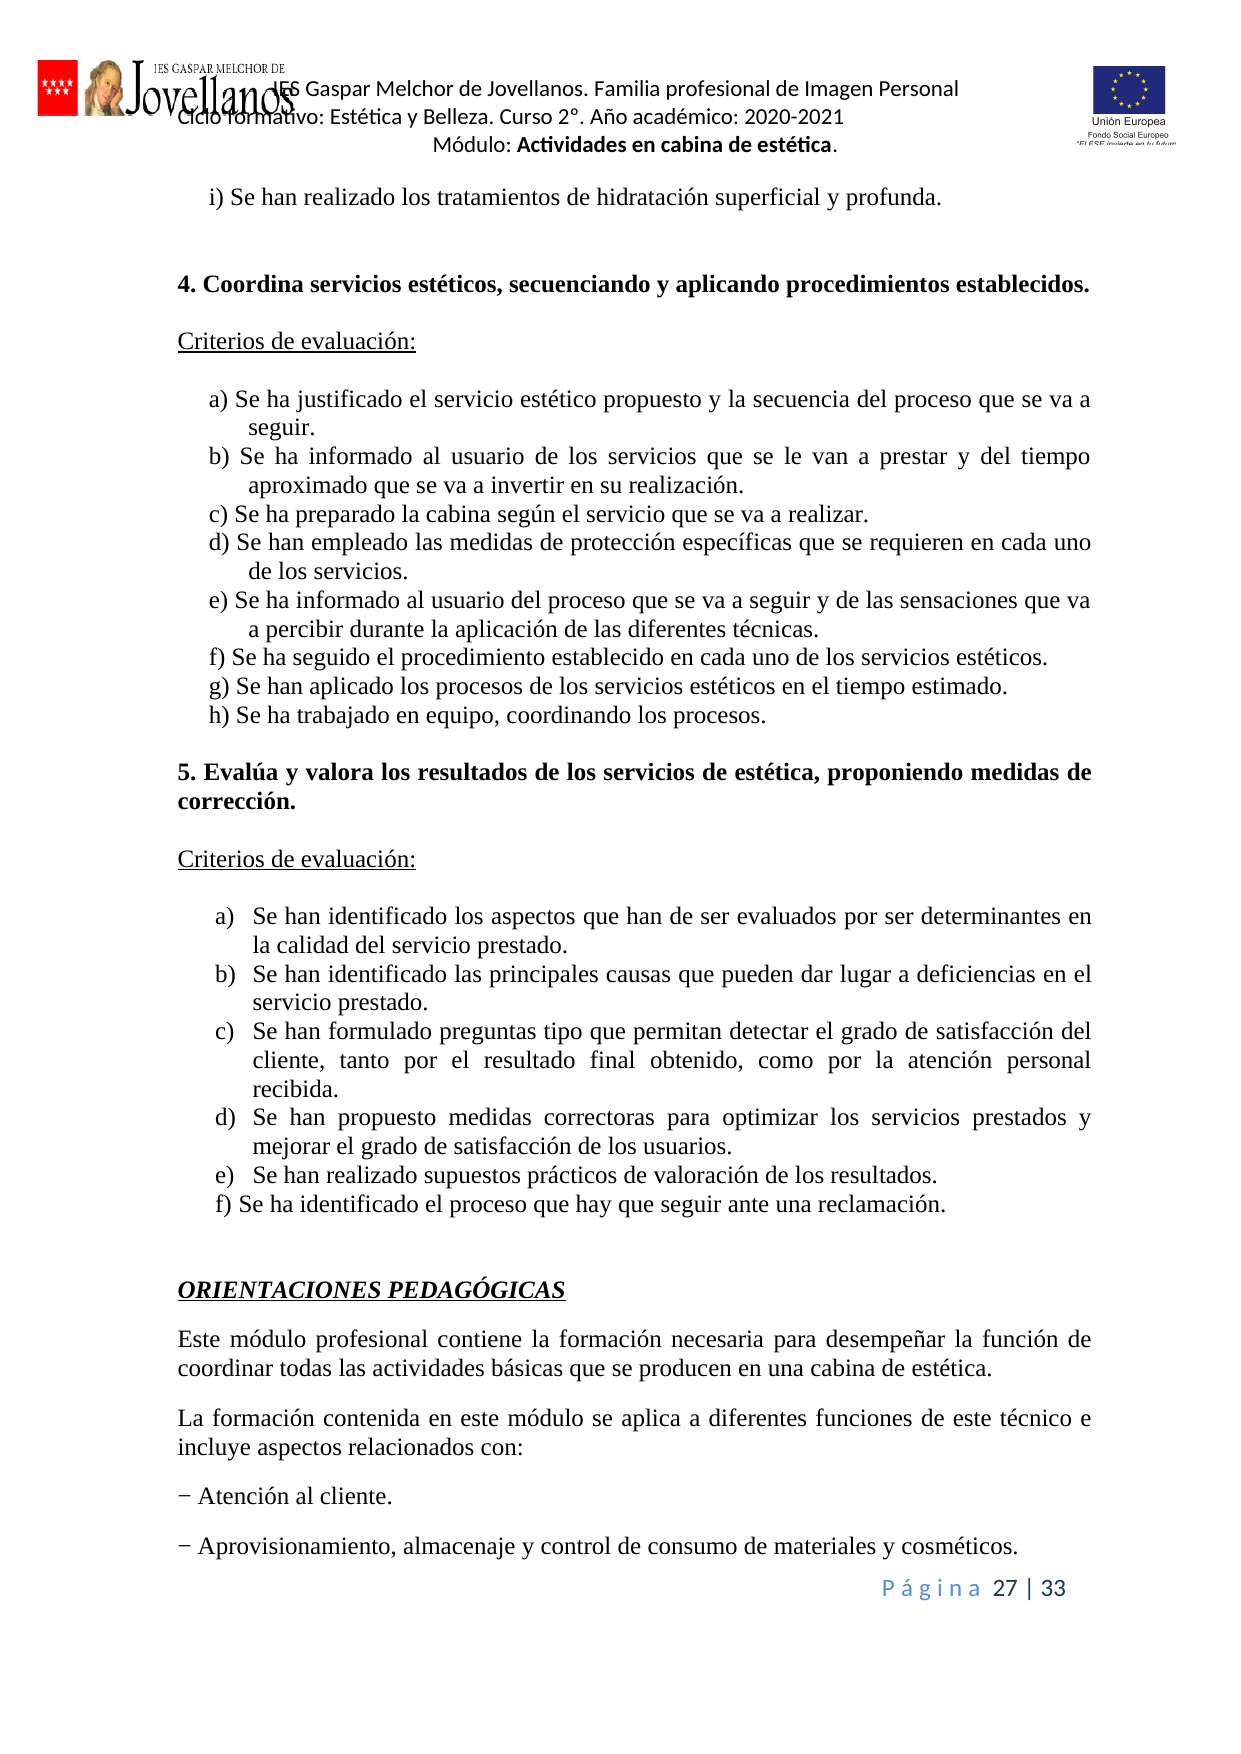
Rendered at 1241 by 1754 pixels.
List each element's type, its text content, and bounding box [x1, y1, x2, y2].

text h) Se ha trabajado en equipo, coordinando los procesos. [208, 700, 1093, 729]
list Se han formulado preguntas tipo que permitan detectar el grado de satisfacción del cliente, tanto por el resultado final obtenido, como por la atención personal recibida. [215, 1016, 1093, 1102]
text Criterios de evaluación: [177, 326, 1093, 355]
text g) Se han aplicado los procesos de los servicios estéticos en el tiempo estimado. [208, 671, 1093, 700]
picture [37, 60, 300, 116]
text − Aprovisionamiento, almacenaje y control de consumo de materiales y cosméticos. [177, 1531, 1093, 1559]
text e) Se ha informado al usuario del proceso que se va a seguir y de las sensaciones que va a percibir durante la aplicación de las diferentes técnicas. [208, 585, 1093, 642]
text i) Se han realizado los tratamientos de hidratación superficial y profunda. [208, 182, 1093, 211]
text ORIENTACIONES PEDAGÓGICAS [177, 1275, 1093, 1304]
text Criterios de evaluación: [177, 844, 1093, 872]
text f) Se ha seguido el procedimiento establecido en cada uno de los servicios estéticos. [208, 642, 1093, 671]
text 4. Coordina servicios estéticos, secuenciando y aplicando procedimientos establecidos. [177, 269, 1093, 297]
text 5. Evalúa y valora los resultados de los servicios de estética, proponiendo medidas de corrección. [177, 757, 1093, 815]
text a) Se ha justificado el servicio estético propuesto y la secuencia del proceso que se va a seguir. [208, 384, 1093, 441]
list Se han identificado las principales causas que pueden dar lugar a deficiencias en el servicio prestado. [215, 959, 1093, 1016]
list Se han realizado supuestos prácticos de valoración de los resultados. [215, 1160, 1093, 1189]
text d) Se han empleado las medidas de protección específicas que se requieren en cada uno de los servicios. [208, 527, 1093, 585]
list Se han propuesto medidas correctoras para optimizar los servicios prestados y mejorar el grado de satisfacción de los usuarios. [215, 1102, 1093, 1160]
text f) Se ha identificado el proceso que hay que seguir ante una reclamación. [177, 1189, 1093, 1217]
picture [1076, 66, 1177, 145]
text c) Se ha preparado la cabina según el servicio que se va a realizar. [208, 499, 1093, 527]
text − Atención al cliente. [177, 1481, 1093, 1510]
text Este módulo profesional contiene la formación necesaria para desempeñar la función de coordinar todas las actividades básicas que se producen en una cabina de estética. [177, 1324, 1093, 1382]
text La formación contenida en este módulo se aplica a diferentes funciones de este técnico e incluye aspectos relacionados con: [177, 1403, 1093, 1460]
text b) Se ha informado al usuario de los servicios que se le van a prestar y del tiempo aproximado que se va a invertir en su realización. [208, 441, 1093, 499]
list Se han identificado los aspectos que han de ser evaluados por ser determinantes en la calidad del servicio prestado. [215, 901, 1093, 959]
